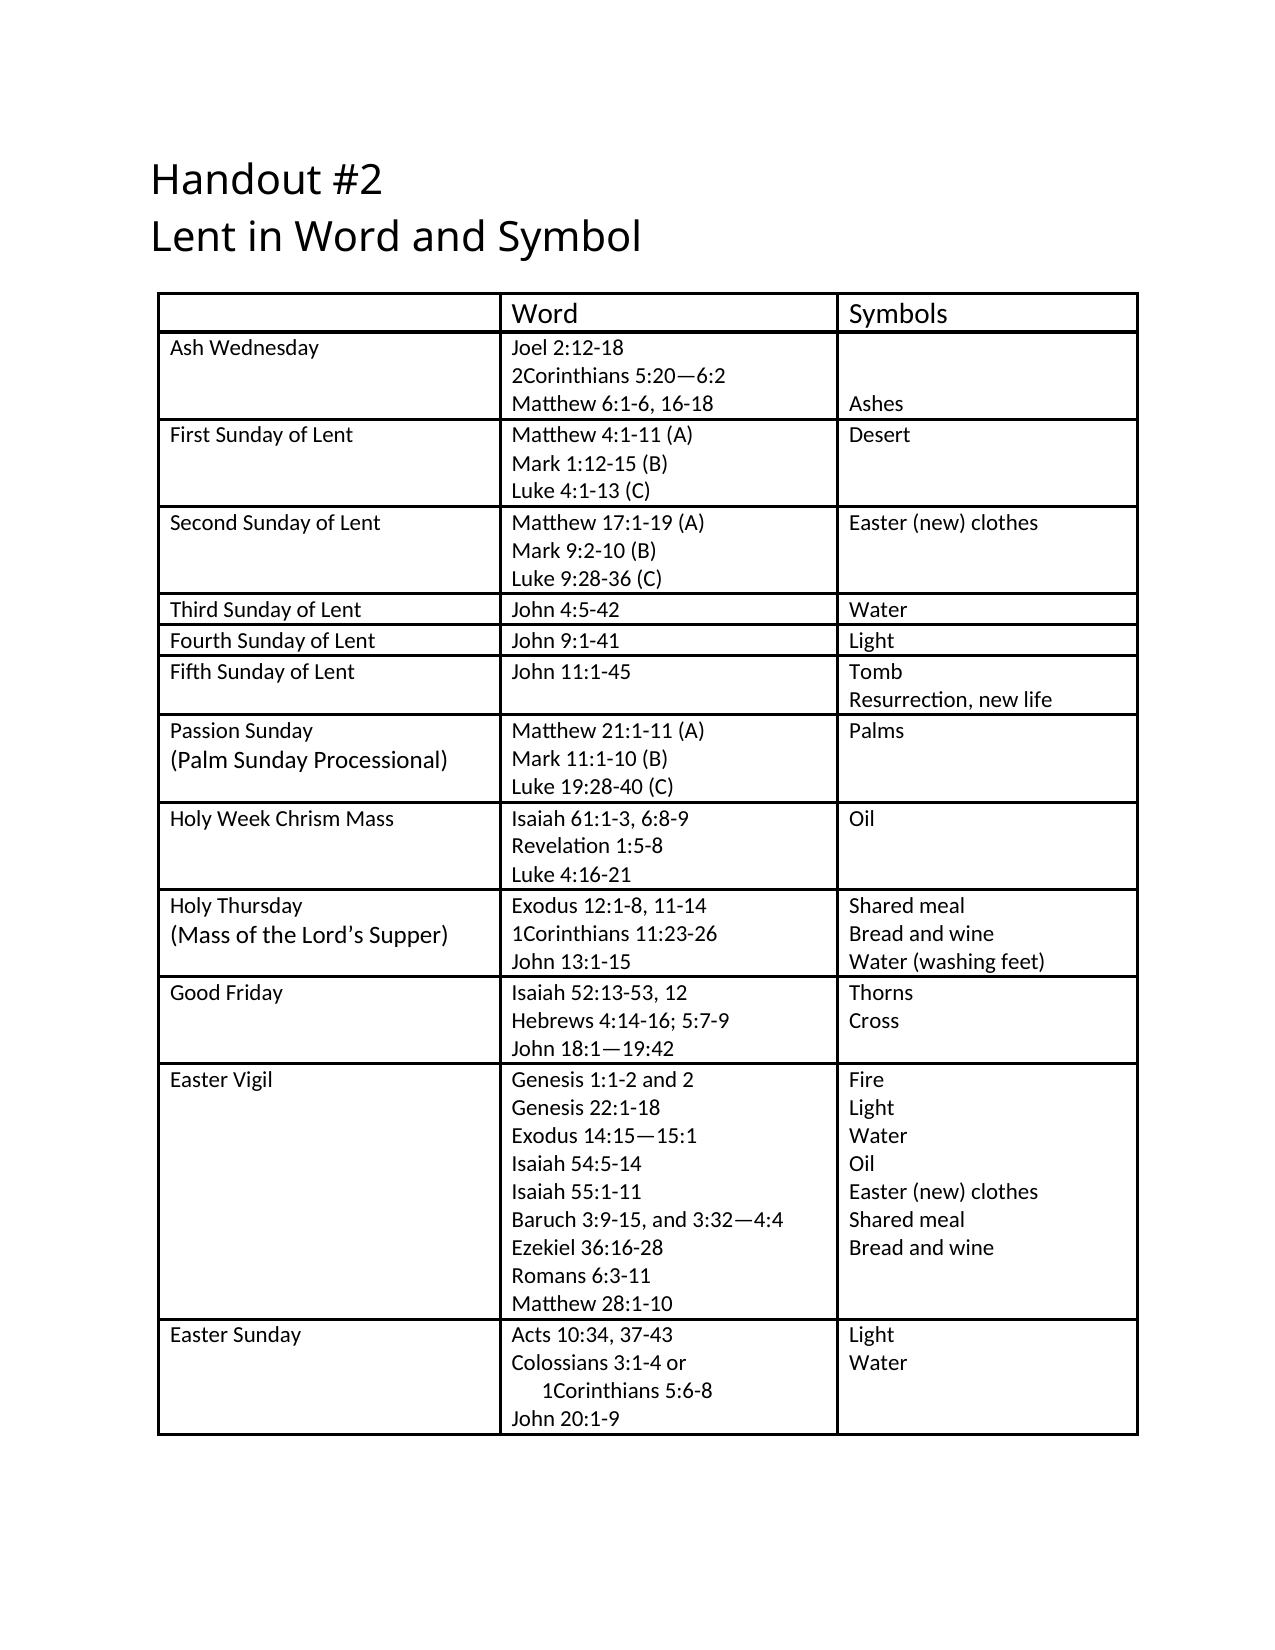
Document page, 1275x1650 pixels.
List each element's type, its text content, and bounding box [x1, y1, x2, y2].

table_cell Easter (new) clothes [839, 508, 1136, 592]
table_cell Easter Vigil [160, 1065, 499, 1317]
table_cell Exodus 12:1-8, 11-14 1Corinthians 11:23-26 John 13:1-15 [502, 891, 836, 975]
table_header Word [502, 295, 836, 330]
table_cell First Sunday of Lent [160, 421, 499, 505]
table_cell Desert [839, 421, 1136, 505]
table_cell John 11:1-45 [502, 657, 836, 713]
table_cell Light Water [839, 1321, 1136, 1433]
table_cell Oil [839, 804, 1136, 888]
table_cell Easter Sunday [160, 1321, 499, 1433]
table_cell Isaiah 61:1-3, 6:8-9 Revelation 1:5-8 Luke 4:16-21 [502, 804, 836, 888]
table_cell Second Sunday of Lent [160, 508, 499, 592]
table_cell Holy Thursday (Mass of the Lord’s Supper) [160, 891, 499, 975]
subtitle Handout #2 [150, 150, 1125, 207]
table_cell Matthew 21:1-11 (A) Mark 11:1-10 (B) Luke 19:28-40 (C) [502, 716, 836, 801]
table_cell Genesis 1:1-2 and 2 Genesis 22:1-18 Exodus 14:15—15:1 Isaiah 54:5-14 Isaiah 55:1-11 Baruch 3:9-15, and 3:32—4:4 Ezekiel 36:16-28 Romans 6:3-11 Matthew 28:1-10 [502, 1065, 836, 1317]
table_cell Fifth Sunday of Lent [160, 657, 499, 713]
table_cell Matthew 17:1-19 (A) Mark 9:2-10 (B) Luke 9:28-36 (C) [502, 508, 836, 592]
table_cell Passion Sunday (Palm Sunday Processional) [160, 716, 499, 801]
table_cell Fourth Sunday of Lent [160, 626, 499, 654]
table_cell Joel 2:12-18 2Corinthians 5:20—6:2 Matthew 6:1-6, 16-18 [502, 334, 836, 417]
table_cell Holy Week Chrism Mass [160, 804, 499, 888]
table_cell Matthew 4:1-11 (A) Mark 1:12-15 (B) Luke 4:1-13 (C) [502, 421, 836, 505]
table_cell Third Sunday of Lent [160, 595, 499, 623]
table_cell Acts 10:34, 37-43 Colossians 3:1-4 or 1Corinthians 5:6-8 John 20:1-9 [502, 1321, 836, 1433]
subtitle Lent in Word and Symbol [150, 207, 1125, 263]
table_cell Thorns Cross [839, 978, 1136, 1062]
table_cell Water [839, 595, 1136, 623]
table_cell John 9:1-41 [502, 626, 836, 654]
table_header Symbols [839, 295, 1136, 330]
table_cell Good Friday [160, 978, 499, 1062]
table_cell Fire Light Water Oil Easter (new) clothes Shared meal Bread and wine [839, 1065, 1136, 1317]
table_cell Ash Wednesday [160, 334, 499, 417]
table_cell Light [839, 626, 1136, 654]
table_cell Isaiah 52:13-53, 12 Hebrews 4:14-16; 5:7-9 John 18:1—19:42 [502, 978, 836, 1062]
table_cell Shared meal Bread and wine Water (washing feet) [839, 891, 1136, 975]
table_cell Palms [839, 716, 1136, 801]
table_cell John 4:5-42 [502, 595, 836, 623]
table_cell Tomb Resurrection, new life [839, 657, 1136, 713]
table_header [160, 295, 499, 330]
table_cell Ashes [839, 334, 1136, 417]
